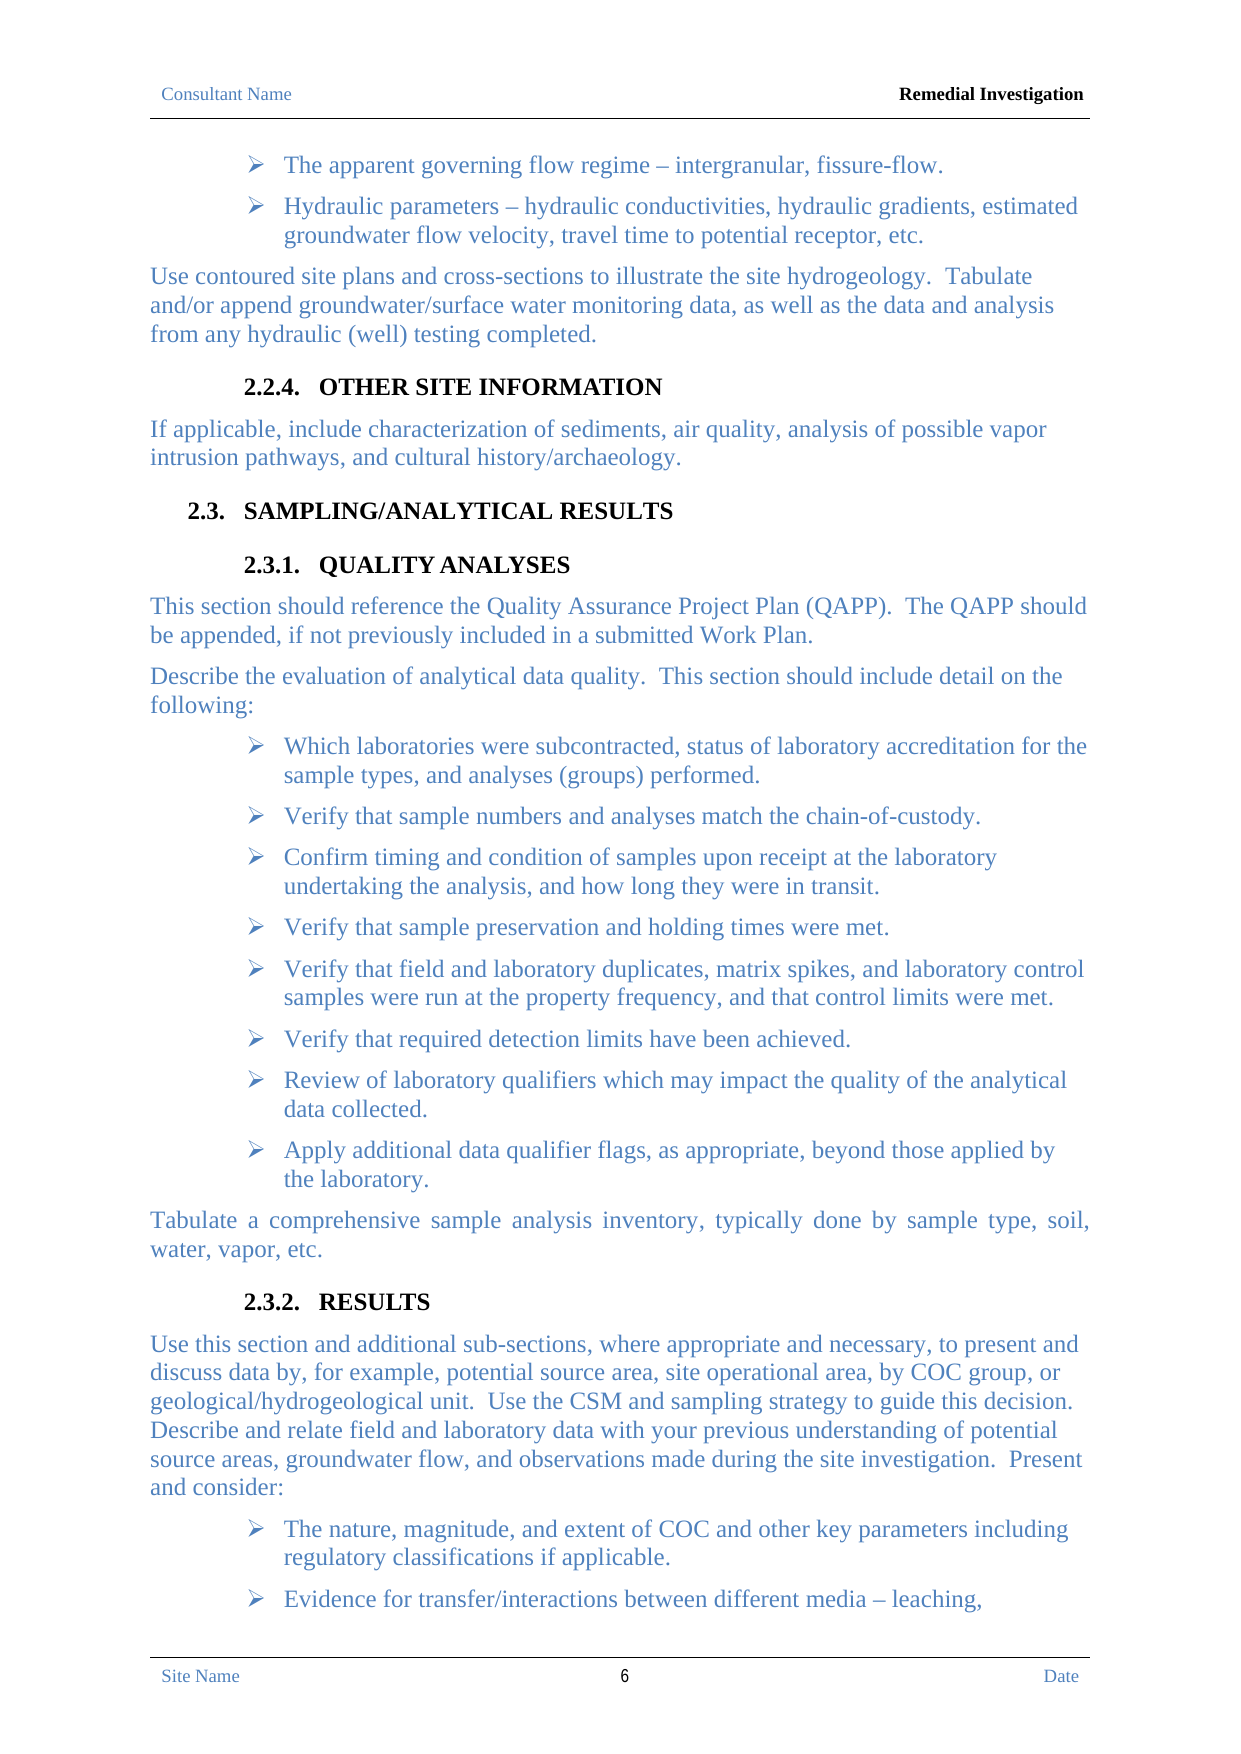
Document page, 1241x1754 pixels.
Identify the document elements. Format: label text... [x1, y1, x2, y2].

text Verify that required detection limits have been achieved. [246, 1024, 1090, 1052]
text The nature, magnitude, and extent of COC and other key parameters including regulatory classifications if applicable. [246, 1514, 1090, 1571]
text sampling/analytical results [187, 496, 1090, 525]
text Verify that field and laboratory duplicates, matrix spikes, and laboratory control samples were run at the property frequency, and that control limits were met. [246, 954, 1090, 1011]
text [246, 1584, 1090, 1612]
text Quality analyses [244, 550, 1090, 579]
text Tabulate a comprehensive sample analysis inventory, typically done by sample type, soil, water, vapor, etc. [150, 1205, 1090, 1262]
text The apparent governing flow regime – intergranular, fissure-flow. [246, 150, 1090, 179]
text Use this section and additional sub-sections, where appropriate and necessary, to present and discuss data by, for example, potential source area, site operational area, by COC group, or geological/hydrogeological unit. Use the CSM and sampling strategy to guide this decision. Describe and relate field and laboratory data with your previous understanding of potential source areas, groundwater flow, and observations made during the site investigation. Present and consider: [150, 1329, 1090, 1501]
text If applicable, include characterization of sediments, air quality, analysis of possible vapor intrusion pathways, and cultural history/archaeology. [150, 414, 1090, 471]
text Confirm timing and condition of samples upon receipt at the laboratory undertaking the analysis, and how long they were in transit. [246, 842, 1090, 900]
text other site information [244, 372, 1090, 401]
text Use contoured site plans and cross-sections to illustrate the site hydrogeology. Tabulate and/or append groundwater/surface water monitoring data, as well as the data and analysis from any hydraulic (well) testing completed. [150, 261, 1090, 347]
text Describe the evaluation of analytical data quality. This section should include detail on the following: [150, 661, 1090, 719]
text Hydraulic parameters – hydraulic conductivities, hydraulic gradients, estimated groundwater flow velocity, travel time to potential receptor, etc. [246, 191, 1090, 249]
text Apply additional data qualifier flags, as appropriate, beyond those applied by the laboratory. [246, 1135, 1090, 1192]
text This section should reference the Quality Assurance Project Plan (QAPP). The QAPP should be appended, if not previously included in a submitted Work Plan. [150, 591, 1090, 649]
text RESULTS [244, 1287, 1090, 1316]
text Verify that sample numbers and analyses match the chain-of-custody. [246, 801, 1090, 830]
text Which laboratories were subcontracted, status of laboratory accreditation for the sample types, and analyses (groups) performed. [246, 731, 1090, 789]
text Review of laboratory qualifiers which may impact the quality of the analytical data collected. [246, 1065, 1090, 1122]
text Verify that sample preservation and holding times were met. [246, 912, 1090, 941]
